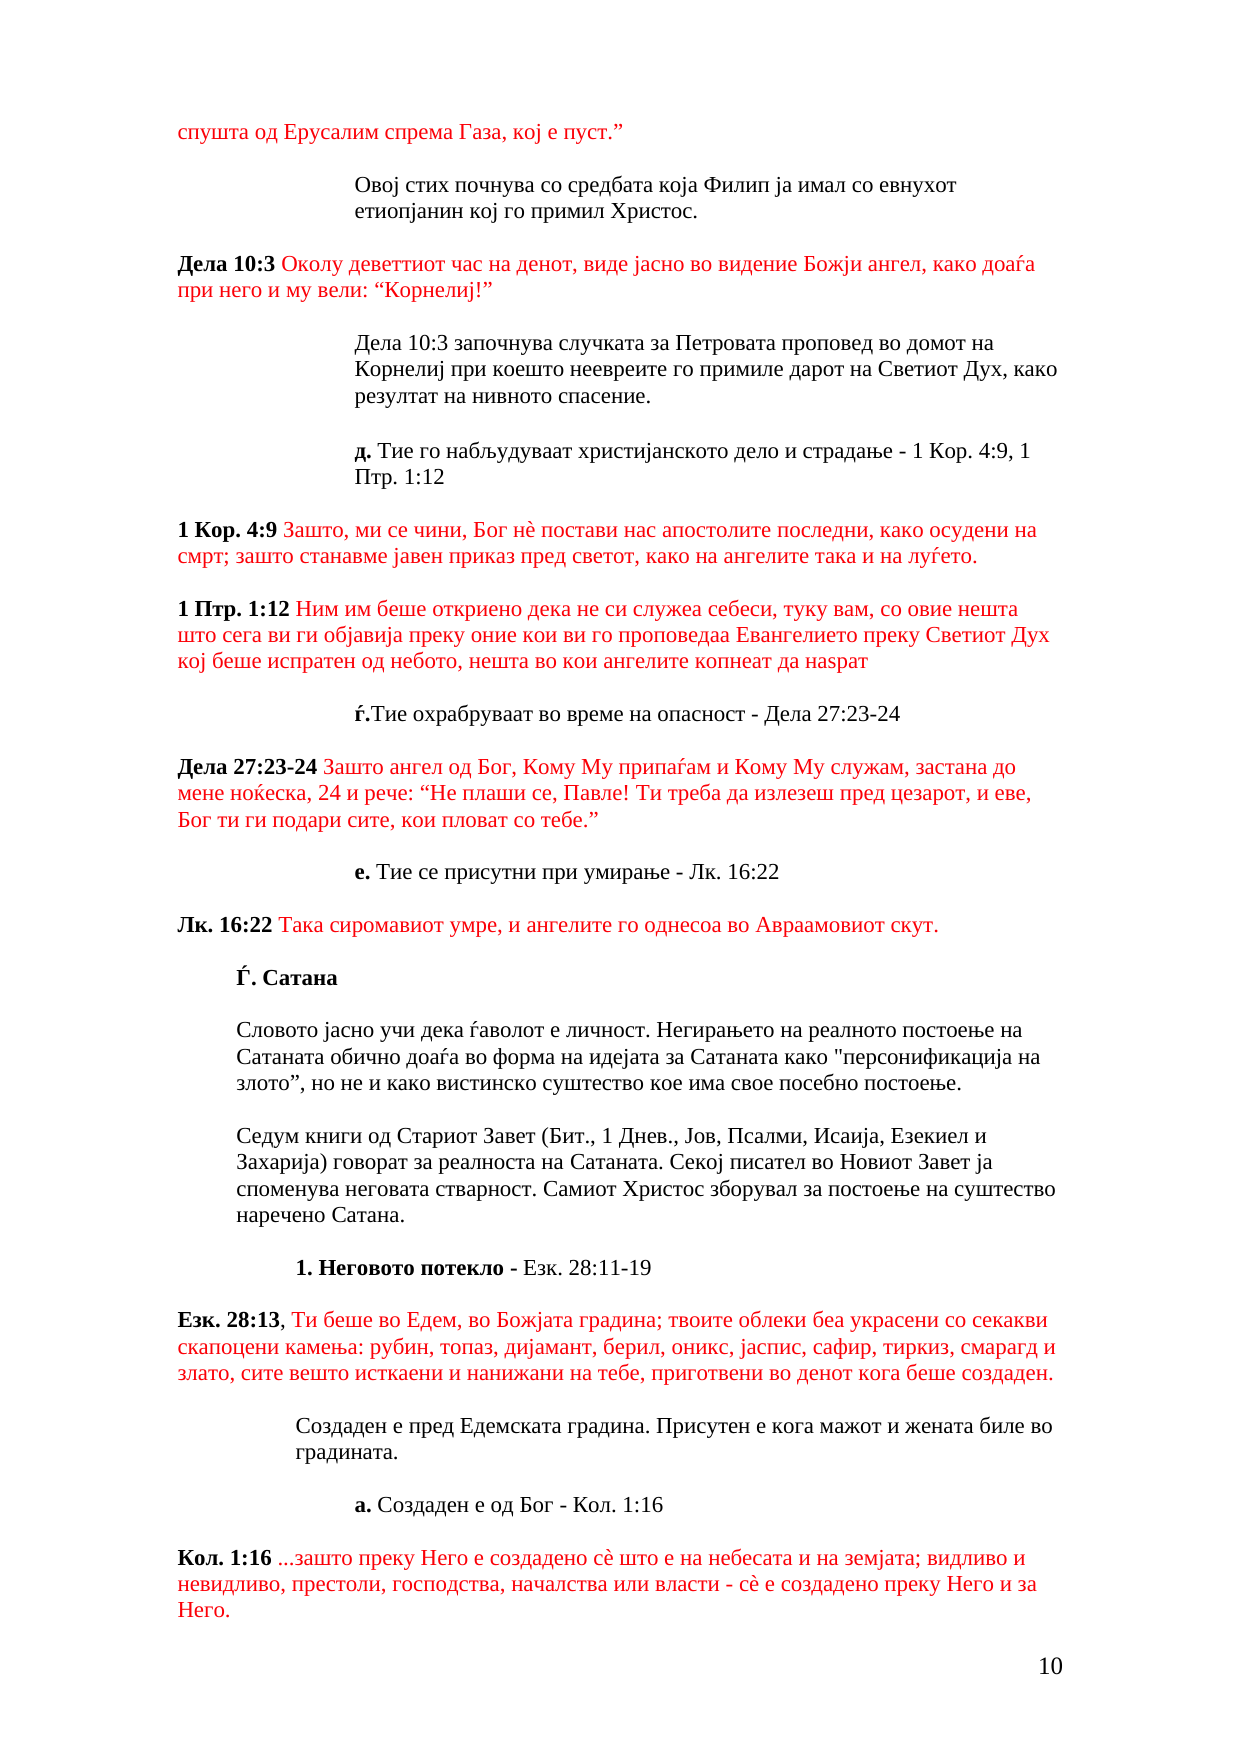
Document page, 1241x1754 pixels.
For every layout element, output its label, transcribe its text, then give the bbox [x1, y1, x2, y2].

text ѓ.Тие охрабруваат во време на опасност - Дела 27:23-24 [354, 700, 1063, 727]
text Езк. 28:13, Ти беше во Едем, во Божјата градина; твоите облеки беа украсени со секакви скапоцени камења: рубин, топаз, дијамант, берил, оникс, јаспис, сафир, тиркиз, смарагд и злато, сите вешто исткаени и нанижани на тебе, приготвени во денот кога беше создаден. [177, 1306, 1063, 1386]
text е. Тие се присутни при умирање - Лк. 16:22 [354, 858, 1063, 885]
text а. Создаден е од Бог - Кол. 1:16 [354, 1491, 1063, 1517]
text Седум книги од Стариот Завет (Бит., 1 Днев., Јов, Псалми, Исаија, Езекиел и Захарија) говорат за реалноста на Сатаната. Секој писател во Новиот Завет ја споменува неговата стварност. Самиот Христос зборувал за постоење на суштество наречено Сатана. [236, 1122, 1063, 1227]
text Овој стих почнува со средбата која Филип ја имал со евнухот етиопјанин кој го примил Христос. [354, 171, 1063, 223]
text 1 Птр. 1:12 Ним им беше откриено дека не си служеа себеси, туку вам, со овие нешта што сега ви ги објавија преку оние кои ви го проповедаа Евангелието преку Светиот Дух кој беше испратен од небото, нешта во кои ангелите копнеат да наѕрат [177, 595, 1063, 674]
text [177, 118, 1063, 144]
text Лк. 16:22 Така сиромавиот умре, и ангелите го однесоа во Авраамовиот скут. [177, 911, 1063, 937]
text 1 Кор. 4:9 Зашто, ми се чини, Бог нè постави нас апостолите последни, како осудени на смрт; зашто станавме јавен приказ пред светот, како на ангелите така и на луѓето. [177, 516, 1063, 568]
text Создаден е пред Едемската градина. Присутен е кога мажот и жената биле во градината. [295, 1412, 1063, 1464]
text Дела 27:23-24 Зашто ангел од Бог, Кому Му припаѓам и Кому Му служам, застана до мене ноќеска, 24 и рече: “Не плаши се, Павле! Ти треба да излезеш пред цезарот, и еве, Бог ти ги подари сите, кои пловат со тебе.” [177, 753, 1063, 832]
text Дела 10:3 започнува случката за Петровата проповед во домот на Корнелиј при коешто неевреите го примиле дарот на Светиот Дух, како резултат на нивното спасение. [354, 329, 1063, 408]
text Кол. 1:16 ...зашто преку Него е создадено сè што е на небесата и на земјата; видливо и невидливо, престоли, господства, началства или власти - сè е создадено преку Него и за Него. [177, 1544, 1063, 1623]
text 1. Неговото потекло - Езк. 28:11-19 [295, 1254, 1063, 1280]
text Ѓ. Сатана [236, 964, 1063, 990]
text Дела 10:3 Околу деветтиот час на денот, виде јасно во видение Божји ангел, како доаѓа при него и му вели: “Корнелиј!” [177, 250, 1063, 303]
text Словото јасно учи дека ѓаволот е личност. Негирањето на реалното постоење на Сатаната обично доаѓа во форма на идејата за Сатаната како "персонификација на злото”, но не и како вистинско суштество кое има свое посебно постоење. [236, 1017, 1063, 1096]
text д. Тие го набљудуваат христијанското дело и страдање - 1 Кор. 4:9, 1 Птр. 1:12 [354, 437, 1063, 489]
